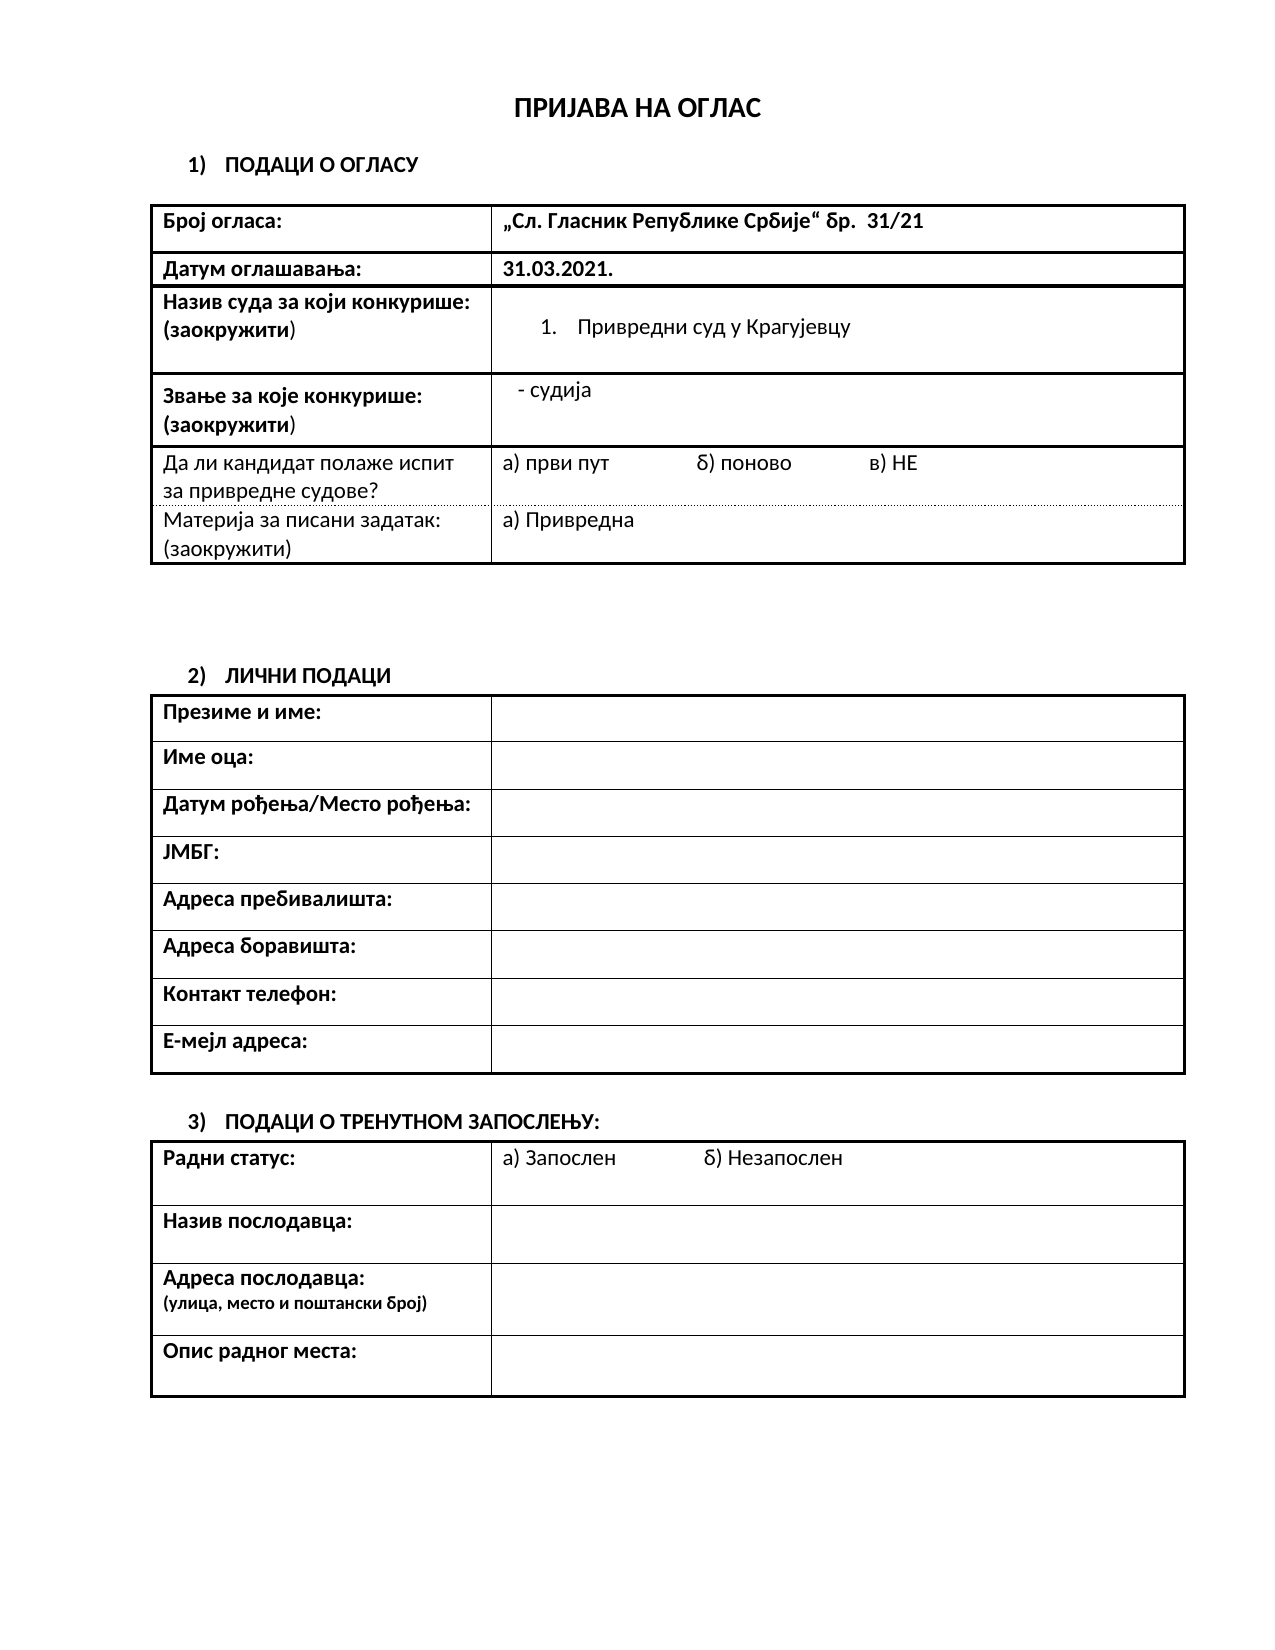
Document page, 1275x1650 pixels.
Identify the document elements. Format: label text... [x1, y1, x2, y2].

table_header а) Запослен б) Незапослен [492, 1143, 1183, 1205]
table_cell Назив суда за који конкурише: (заокружити) [153, 288, 491, 372]
table_cell [492, 837, 1183, 883]
table_cell Име оца: [153, 742, 491, 788]
table_cell ЈМБГ: [153, 837, 491, 883]
table_cell Адреса послодавца: (улица, место и поштански број) [153, 1264, 491, 1335]
table_cell Привредни суд у Крагујевцу [492, 288, 1183, 372]
table_cell [492, 979, 1183, 1025]
list ПОДАЦИ О ТРЕНУТНОМ ЗАПОСЛЕЊУ: [187, 1107, 1125, 1136]
table_cell Да ли кандидат полаже испит за привредне судове? [153, 448, 491, 504]
text ПРИЈАВА НА ОГЛАС [150, 89, 1125, 124]
table_cell а) Привредна [492, 505, 1183, 562]
table_cell Адреса пребивалишта: [153, 884, 491, 930]
table_cell Е-мејл адреса: [153, 1026, 491, 1072]
table_cell Опис радног места: [153, 1336, 491, 1395]
table_cell 31.03.2021. [492, 254, 1183, 284]
table_cell [492, 1264, 1183, 1335]
table_cell Датум оглашавања: [153, 254, 491, 284]
table_cell Контакт телефон: [153, 979, 491, 1025]
table_header Број огласа: [153, 207, 491, 251]
table_header [492, 697, 1183, 741]
table_header Презиме и име: [153, 697, 491, 741]
list ПОДАЦИ О ОГЛАСУ [187, 150, 1125, 178]
table_header Радни статус: [153, 1143, 491, 1205]
table_cell [492, 790, 1183, 836]
table_cell [492, 1336, 1183, 1395]
table_cell а) први пут б) поново в) НЕ [492, 448, 1183, 504]
table_cell Материја за писани задатак: (заокружити) [153, 505, 491, 562]
table_cell [492, 931, 1183, 978]
list ЛИЧНИ ПОДАЦИ [187, 662, 1125, 690]
table_cell Адреса боравишта: [153, 931, 491, 978]
table_cell Назив послодавца: [153, 1206, 491, 1262]
table_cell Звање за које конкурише: (заокружити) [153, 375, 491, 444]
table_cell - судија [492, 375, 1183, 444]
table_cell [492, 884, 1183, 930]
table_cell [492, 1026, 1183, 1072]
table_cell [492, 1206, 1183, 1262]
table_cell [492, 742, 1183, 788]
table_header „Сл. Гласник Републике Србије“ бр. 31/21 [492, 207, 1183, 251]
table_cell Датум рођења/Место рођења: [153, 790, 491, 836]
